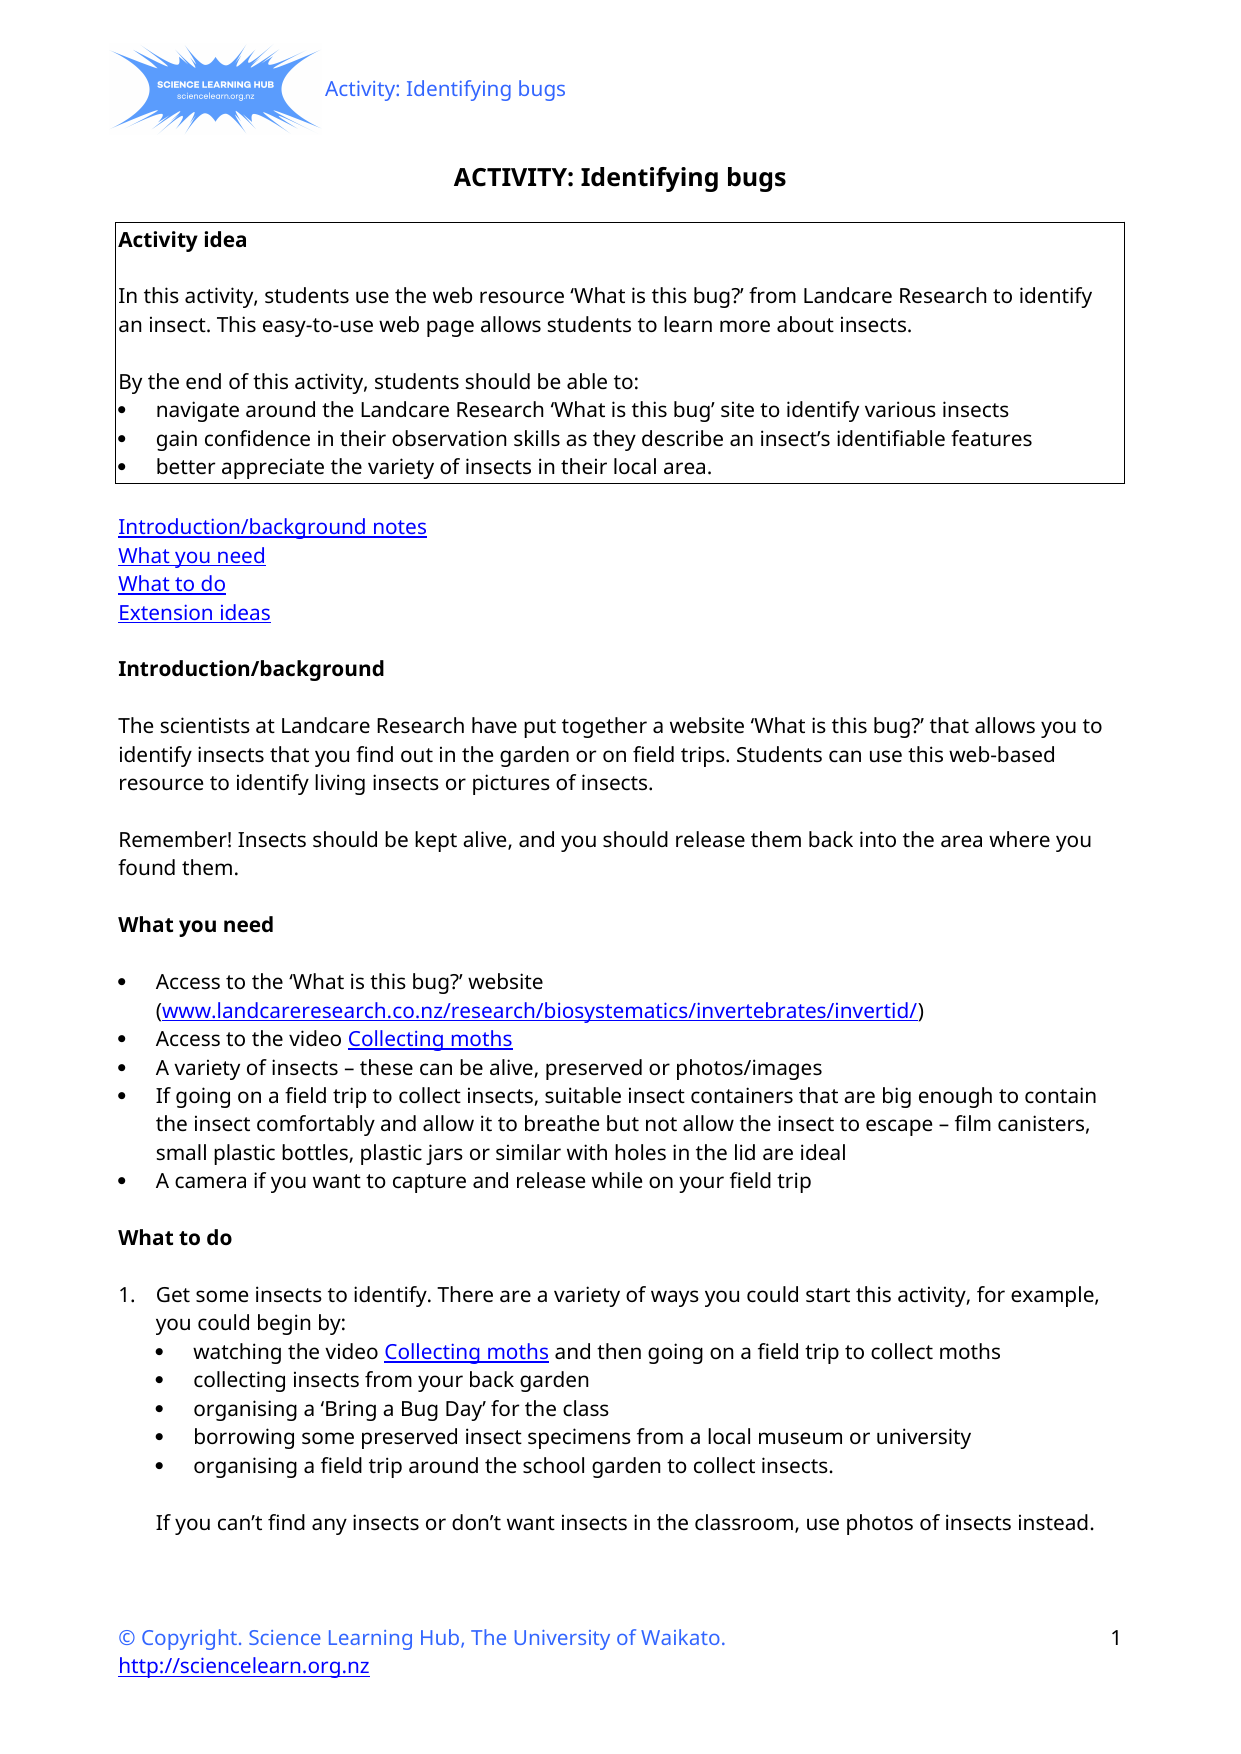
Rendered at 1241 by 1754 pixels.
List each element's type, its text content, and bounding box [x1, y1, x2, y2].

text The scientists at Landcare Research have put together a website ‘What is this bug?’ that allows you to identify insects that you find out in the garden or on field trips. Students can use this web-based resource to identify living insects or pictures of insects. [118, 711, 1122, 797]
text Remember! Insects should be kept alive, and you should release them back into the area where you found them. [118, 825, 1122, 882]
list A camera if you want to capture and release while on your field trip [118, 1166, 1122, 1195]
text Introduction/background [118, 654, 1122, 683]
list gain confidence in their observation skills as they describe an insect’s identifiable features [118, 424, 1122, 449]
list navigate around the Landcare Research ‘What is this bug’ site to identify various insects [118, 395, 1122, 424]
list Access to the video Collecting moths [118, 1024, 1122, 1053]
list Access to the ‘What is this bug?’ website (www.landcareresearch.co.nz/research/biosystematics/invertebrates/invertid/) [118, 967, 1122, 1024]
list organising a field trip around the school garden to collect insects. [156, 1451, 1122, 1479]
text By the end of this activity, students should be able to: [118, 367, 1122, 395]
list better appreciate the variety of insects in their local area. [116, 449, 1124, 483]
text If you can’t find any insects or don’t want insects in the classroom, use photos of insects instead. [156, 1508, 1122, 1536]
text What you need [118, 910, 1122, 939]
text Introduction/background notes [118, 512, 1122, 541]
text What to do [118, 1223, 1122, 1252]
text Activity idea [116, 223, 1124, 253]
text ACTIVITY: Identifying bugs [118, 159, 1122, 193]
list organising a ‘Bring a Bug Day’ for the class [156, 1394, 1122, 1422]
list If going on a field trip to collect insects, suitable insect containers that are big enough to contain the insect comfortably and allow it to breathe but not allow the insect to escape – film canisters, small plastic bottles, plastic jars or similar with holes in the lid are ideal [118, 1081, 1122, 1166]
list watching the video Collecting moths and then going on a field trip to collect moths [156, 1337, 1122, 1365]
text What you need [118, 541, 1122, 569]
list A variety of insects – these can be alive, preserved or photos/images [118, 1053, 1122, 1081]
list borrowing some preserved insect specimens from a local museum or university [156, 1422, 1122, 1451]
list collecting insects from your back garden [156, 1365, 1122, 1394]
text What to do [118, 569, 1122, 598]
list Get some insects to identify. There are a variety of ways you could start this activity, for example, you could begin by: [118, 1280, 1122, 1337]
text In this activity, students use the web resource ‘What is this bug?’ from Landcare Research to identify an insect. This easy-to-use web page allows students to learn more about insects. [118, 282, 1122, 338]
text Extension ideas [118, 598, 1122, 626]
picture [109, 43, 322, 135]
